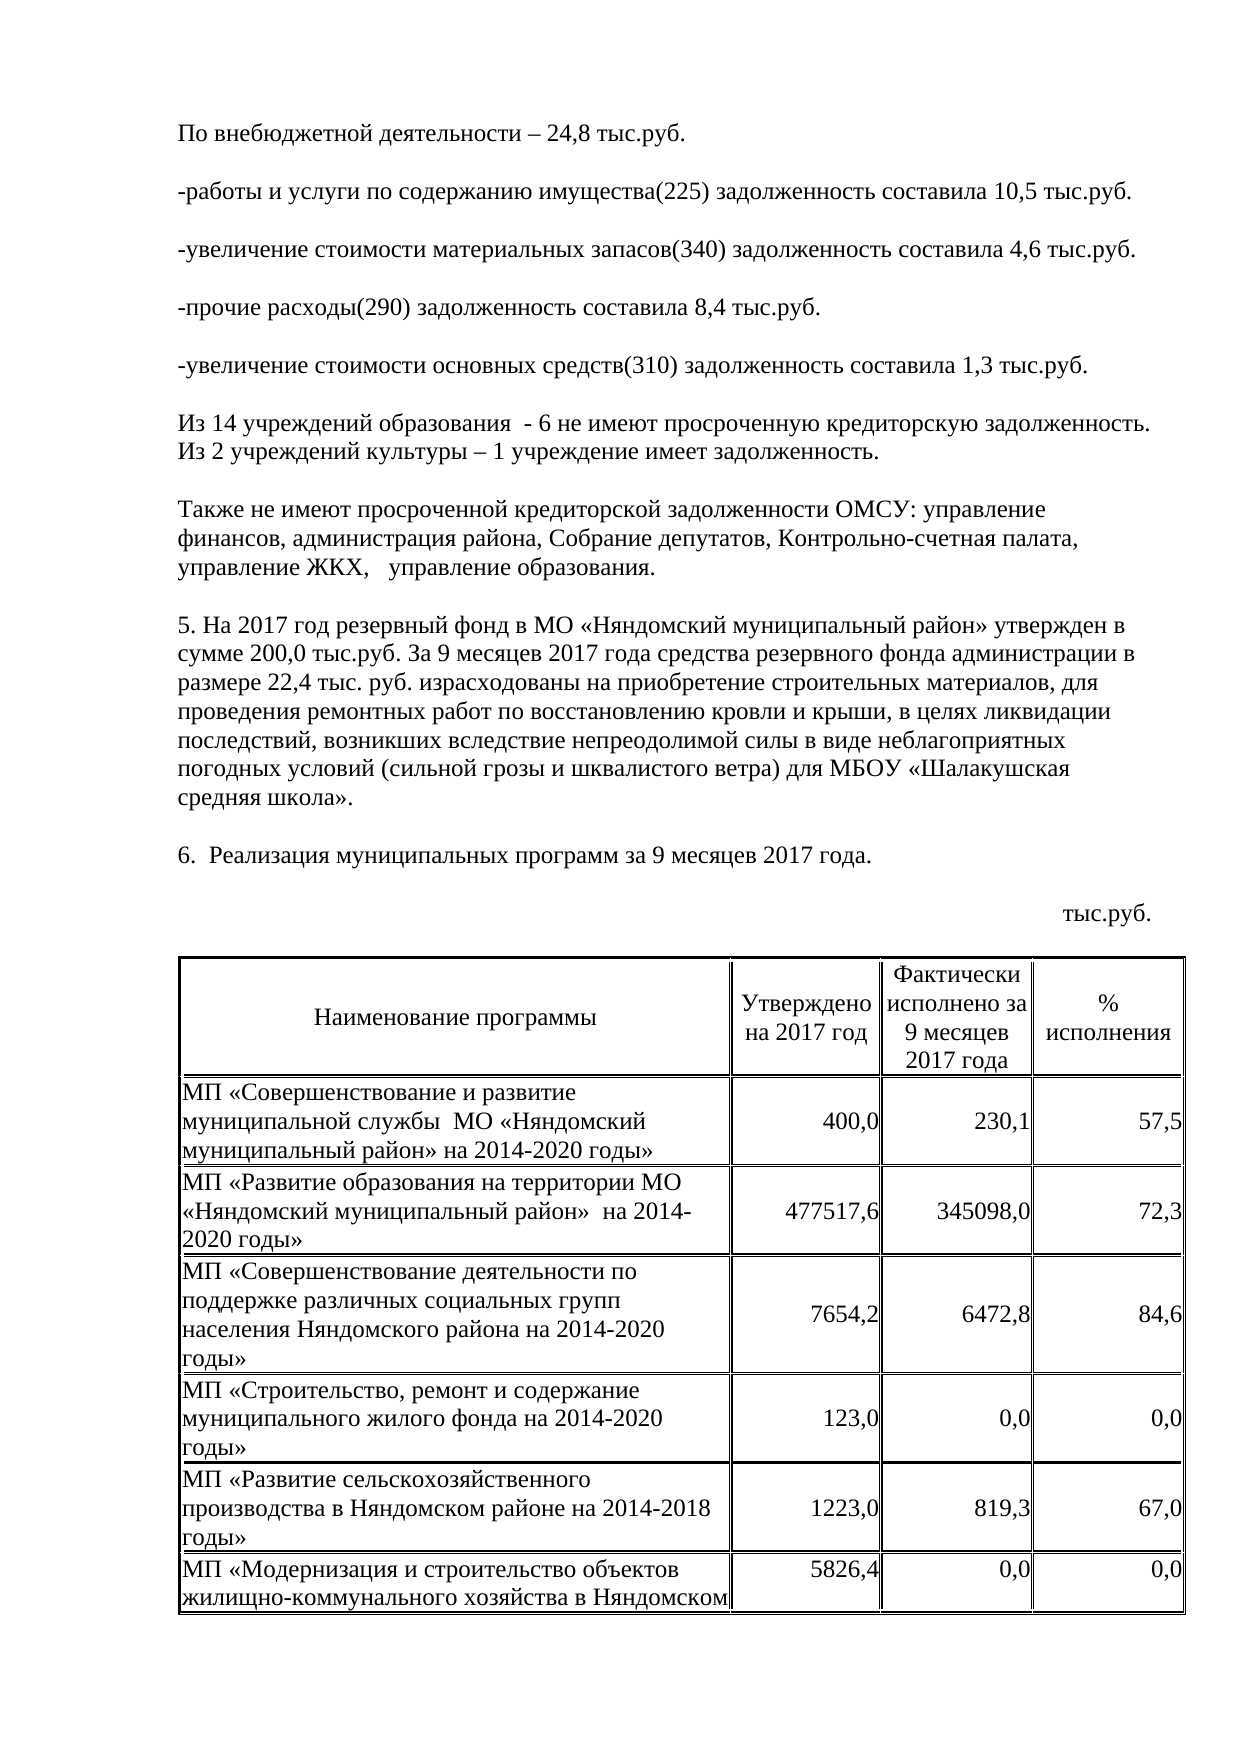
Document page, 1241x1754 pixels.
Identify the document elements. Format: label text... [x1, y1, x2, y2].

table_cell 72,3 [1033, 1164, 1184, 1253]
table_cell 84,6 [1034, 1253, 1183, 1371]
table_cell 230,1 [883, 1078, 1031, 1164]
table_cell 57,5 [1034, 1074, 1183, 1164]
table_header Фактически исполнено за 9 месяцев 2017 года [881, 959, 1032, 1074]
table_cell 67,0 [1034, 1461, 1183, 1550]
text Из 14 учреждений образования - 6 не имеют просроченную кредиторскую задолженность. Из 2 учреждений культуры – 1 учреждение имеет задолженность. [177, 408, 1152, 465]
text -увеличение стоимости основных средств(310) задолженность составила 1,3 тыс.руб. [177, 350, 1152, 378]
table_cell 123,0 [733, 1375, 879, 1461]
text -прочие расходы(290) задолженность составила 8,4 тыс.руб. [177, 292, 1152, 321]
text -увеличение стоимости материальных запасов(340) задолженность составила 4,6 тыс.руб. [177, 234, 1152, 263]
table_cell МП «Строительство, ремонт и содержание муниципального жилого фонда на 2014-2020 годы» [181, 1371, 729, 1461]
table_cell 6472,8 [883, 1257, 1031, 1371]
text тыс.руб. [177, 898, 1152, 927]
table_cell 477517,6 [733, 1167, 879, 1253]
table_cell 0,0 [1034, 1371, 1183, 1461]
table_cell МП «Развитие сельскохозяйственного производства в Няндомском районе на 2014-2018 годы» [181, 1461, 729, 1550]
table_cell 819,3 [883, 1464, 1031, 1550]
table_cell 5826,4 [731, 1550, 881, 1611]
text 5. На 2017 год резервный фонд в МО «Няндомский муниципальный район» утвержден в сумме 200,0 тыс.руб. За 9 месяцев 2017 года средства резервного фонда администрации в размере 22,4 тыс. руб. израсходованы на приобретение строительных материалов, для проведения ремонтных работ по восстановлению кровли и крыши, в целях ликвидации последствий, возникших вследствие непреодолимой силы в виде неблагоприятных погодных условий (сильной грозы и шквалистого ветра) для МБОУ «Шалакушская средняя школа». [177, 610, 1152, 811]
table_cell 7654,2 [733, 1257, 879, 1371]
table_cell 0,0 [881, 1554, 1032, 1611]
text -работы и услуги по содержанию имущества(225) задолженность составила 10,5 тыс.руб. [177, 176, 1152, 205]
table_header Утверждено на 2017 год [731, 958, 881, 1074]
table_cell 0,0 [1033, 1550, 1183, 1611]
table_cell 345098,0 [883, 1167, 1031, 1253]
table_header % исполнения [1033, 959, 1183, 1074]
table_cell 0,0 [883, 1375, 1031, 1461]
text Также не имеют просроченной кредиторской задолженности ОМСУ: управление финансов, администрация района, Собрание депутатов, Контрольно-счетная палата, управление ЖКХ, управление образования. [177, 494, 1152, 581]
text 6. Реализация муниципальных программ за 9 месяцев 2017 года. [177, 840, 1152, 869]
table_cell МП «Развитие образования на территории МО «Няндомский муниципальный район» на 2014-2020 годы» [180, 1164, 731, 1253]
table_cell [181, 1550, 731, 1611]
table_header Наименование программы [181, 958, 731, 1074]
table_cell МП «Совершенствование и развитие муниципальной службы МО «Няндомский муниципальный район» на 2014-2020 годы» [181, 1074, 729, 1164]
table_cell 1223,0 [733, 1464, 879, 1550]
table_cell 400,0 [733, 1078, 879, 1164]
text По внебюджетной деятельности – 24,8 тыс.руб. [177, 118, 1152, 147]
table_cell МП «Совершенствование деятельности по поддержке различных социальных групп населения Няндомского района на 2014-2020 годы» [181, 1253, 729, 1371]
